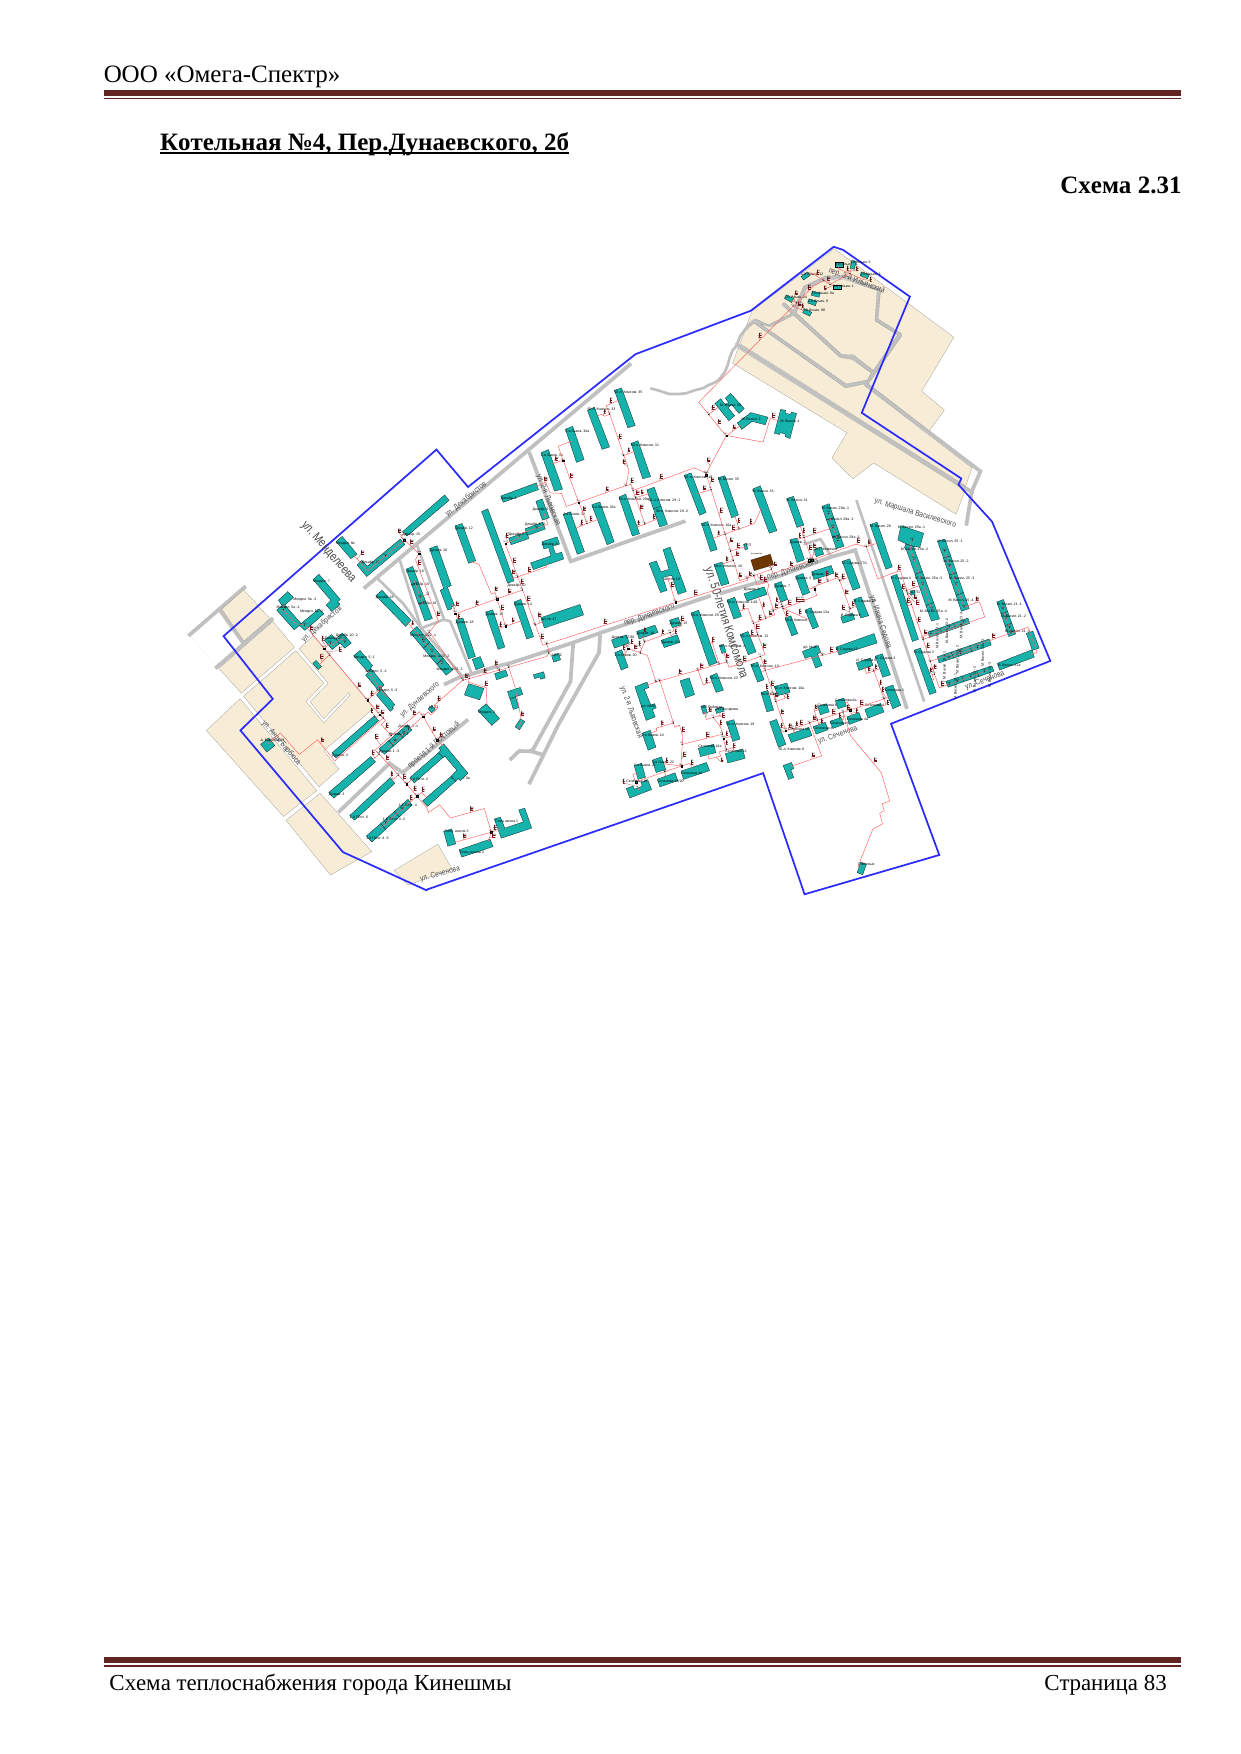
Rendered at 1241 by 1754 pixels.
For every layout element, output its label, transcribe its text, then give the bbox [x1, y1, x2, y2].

text Схема 2.31 [103, 170, 1181, 199]
text Котельная №4, Пер.Дунаевского, 2б [103, 127, 1181, 156]
